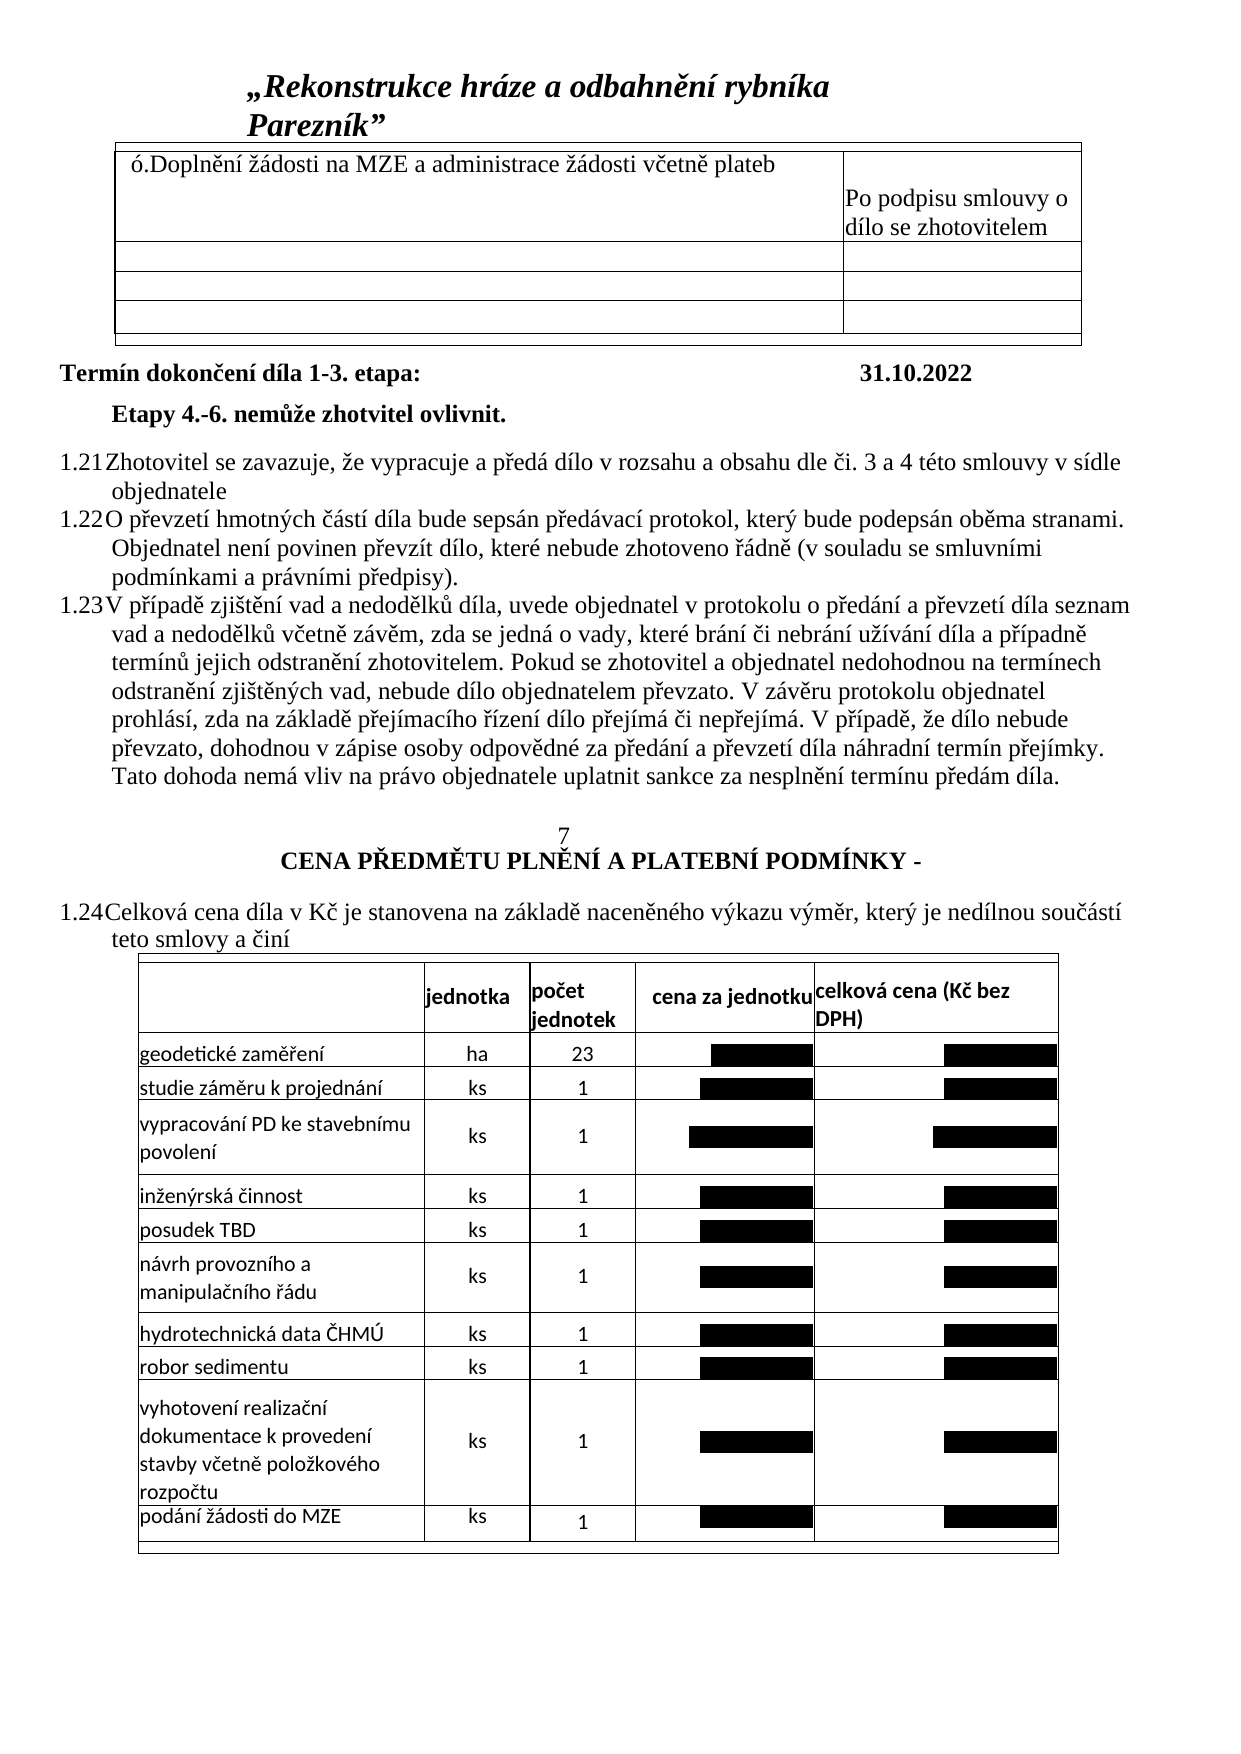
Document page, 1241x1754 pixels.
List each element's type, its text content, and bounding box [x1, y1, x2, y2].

table_cell geodetické zaměření [139, 1033, 424, 1066]
table_cell 10 000,00 Kč [815, 1067, 1058, 1099]
table_cell inženýrská činnost [139, 1175, 424, 1208]
table_cell hydrotechnická data ČHMÚ [139, 1313, 424, 1346]
table_cell 80 500,00 Kč [815, 1033, 1058, 1066]
table_cell 170 000,00 Kč [636, 1100, 814, 1174]
table_cell 1 [531, 1209, 635, 1242]
table_header Po podpisu smlouvy o dílo se zhotovitelem [844, 152, 1081, 241]
table_cell ks [425, 1175, 529, 1208]
table_cell 15 000,00 Kč [636, 1209, 814, 1242]
table_cell 1 [531, 1506, 635, 1541]
table_cell ks [425, 1380, 529, 1505]
table_cell 10 000,00 Kč [636, 1313, 814, 1346]
table_cell 1 [531, 1313, 635, 1346]
table_cell 10 000,00 Kč [636, 1067, 814, 1099]
text Etapy 4.-6. nemůže zhotvitel ovlivnit. [111, 390, 1137, 431]
text CENA PŘEDMĚTU PLNĚNÍ A PLATEBNÍ PODMÍNKY - [280, 849, 1137, 874]
table_cell studie záměru k projednání [139, 1067, 424, 1099]
table_cell ks [425, 1209, 529, 1242]
table_cell 28 000,00 Kč [636, 1175, 814, 1208]
table_cell vypracování PD ke stavebnímu povolení [139, 1100, 424, 1174]
table_cell 20 000,00 Kč [815, 1243, 1058, 1312]
table_cell robor sedimentu [139, 1347, 424, 1379]
table_cell 23 000,00 Kč [815, 1506, 1058, 1541]
table_header počet jednotek [531, 963, 635, 1032]
table_cell 1 [531, 1100, 635, 1174]
table_cell ks [425, 1243, 529, 1312]
table_cell 12 000,00 Kč [815, 1347, 1058, 1379]
table_cell 3 500,00 Kč [636, 1033, 814, 1066]
table_header ó.Doplnění žádosti na MZE a administrace žádosti včetně plateb [116, 152, 843, 241]
table_cell [844, 242, 1081, 271]
table_cell podání žádosti do MZE [139, 1506, 424, 1541]
table_cell 28 000,00 Kč [815, 1175, 1058, 1208]
table_header cena za jednotku [636, 963, 814, 1032]
table_cell ks [425, 1067, 529, 1099]
table_cell návrh provozního a manipulačního řádu [139, 1243, 424, 1312]
table_cell 170 000,00 Kč [815, 1100, 1058, 1174]
table_cell 10 000,00 Kč [815, 1313, 1058, 1346]
text Termín dokončení díla 1-3. etapa: 31.10.2022 [59, 348, 1137, 390]
table_cell posudek TBD [139, 1209, 424, 1242]
table_cell ha [425, 1033, 529, 1066]
table_cell [844, 272, 1081, 300]
table_cell 1 [531, 1243, 635, 1312]
table_header celková cena (Kč bez DPH) [815, 963, 1058, 1032]
table_cell [116, 301, 843, 333]
table_cell vyhotovení realizační dokumentace k provedení stavby včetně položkového rozpočtu [139, 1380, 424, 1505]
table_cell 1 [531, 1380, 635, 1505]
table_header [139, 963, 424, 1032]
table_cell ks [425, 1506, 529, 1541]
list Zhotovitel se zavazuje, že vypracuje a předá dílo v rozsahu a obsahu dle či. 3 a 4 této smlouvy v sídle objednatele [59, 448, 1137, 505]
table_cell 12 000,00 Kč [636, 1347, 814, 1379]
table_cell 15 000,00 Kč [815, 1380, 1058, 1505]
table_cell [116, 272, 843, 300]
table_cell [116, 242, 843, 271]
table_header jednotka [425, 963, 529, 1032]
list O převzetí hmotných částí díla bude sepsán předávací protokol, který bude podepsán oběma stranami. Objednatel není povinen převzít dílo, které nebude zhotoveno řádně (v souladu se smluvními podmínkami a právními předpisy). [59, 505, 1137, 591]
text 7 [557, 824, 1137, 849]
table_cell 23 [531, 1033, 635, 1066]
table_cell 15 000,00 Kč [815, 1209, 1058, 1242]
table_cell ks [425, 1100, 529, 1174]
table_cell 15 000,00 Kč [636, 1380, 814, 1505]
list V případě zjištění vad a nedodělků díla, uvede objednatel v protokolu o předání a převzetí díla seznam vad a nedodělků včetně závěm, zda se jedná o vady, které brání či nebrání užívání díla a případně termínů jejich odstranění zhotovitelem. Pokud se zhotovitel a objednatel nedohodnou na termínech odstranění zjištěných vad, nebude dílo objednatelem převzato. V závěru protokolu objednatel prohlásí, zda na základě přejímacího řízení dílo přejímá či nepřejímá. V případě, že dílo nebude převzato, dohodnou v zápise osoby odpovědné za předání a převzetí díla náhradní termín přejímky. Tato dohoda nemá vliv na právo objednatele uplatnit sankce za nesplnění termínu předám díla. [59, 591, 1137, 790]
table_cell 20 000,00 Kč [636, 1243, 814, 1312]
list Celková cena díla v Kč je stanovena na základě naceněného výkazu výměr, který je nedílnou součástí teto smlovy a činí [59, 898, 1137, 953]
table_cell 1 [531, 1347, 635, 1379]
table_cell 1 [531, 1067, 635, 1099]
table_cell [844, 301, 1081, 333]
table_cell ks [425, 1313, 529, 1346]
table_cell ks [425, 1347, 529, 1379]
table_cell 1 [531, 1175, 635, 1208]
table_cell 23 000,00 Kč [636, 1506, 814, 1541]
